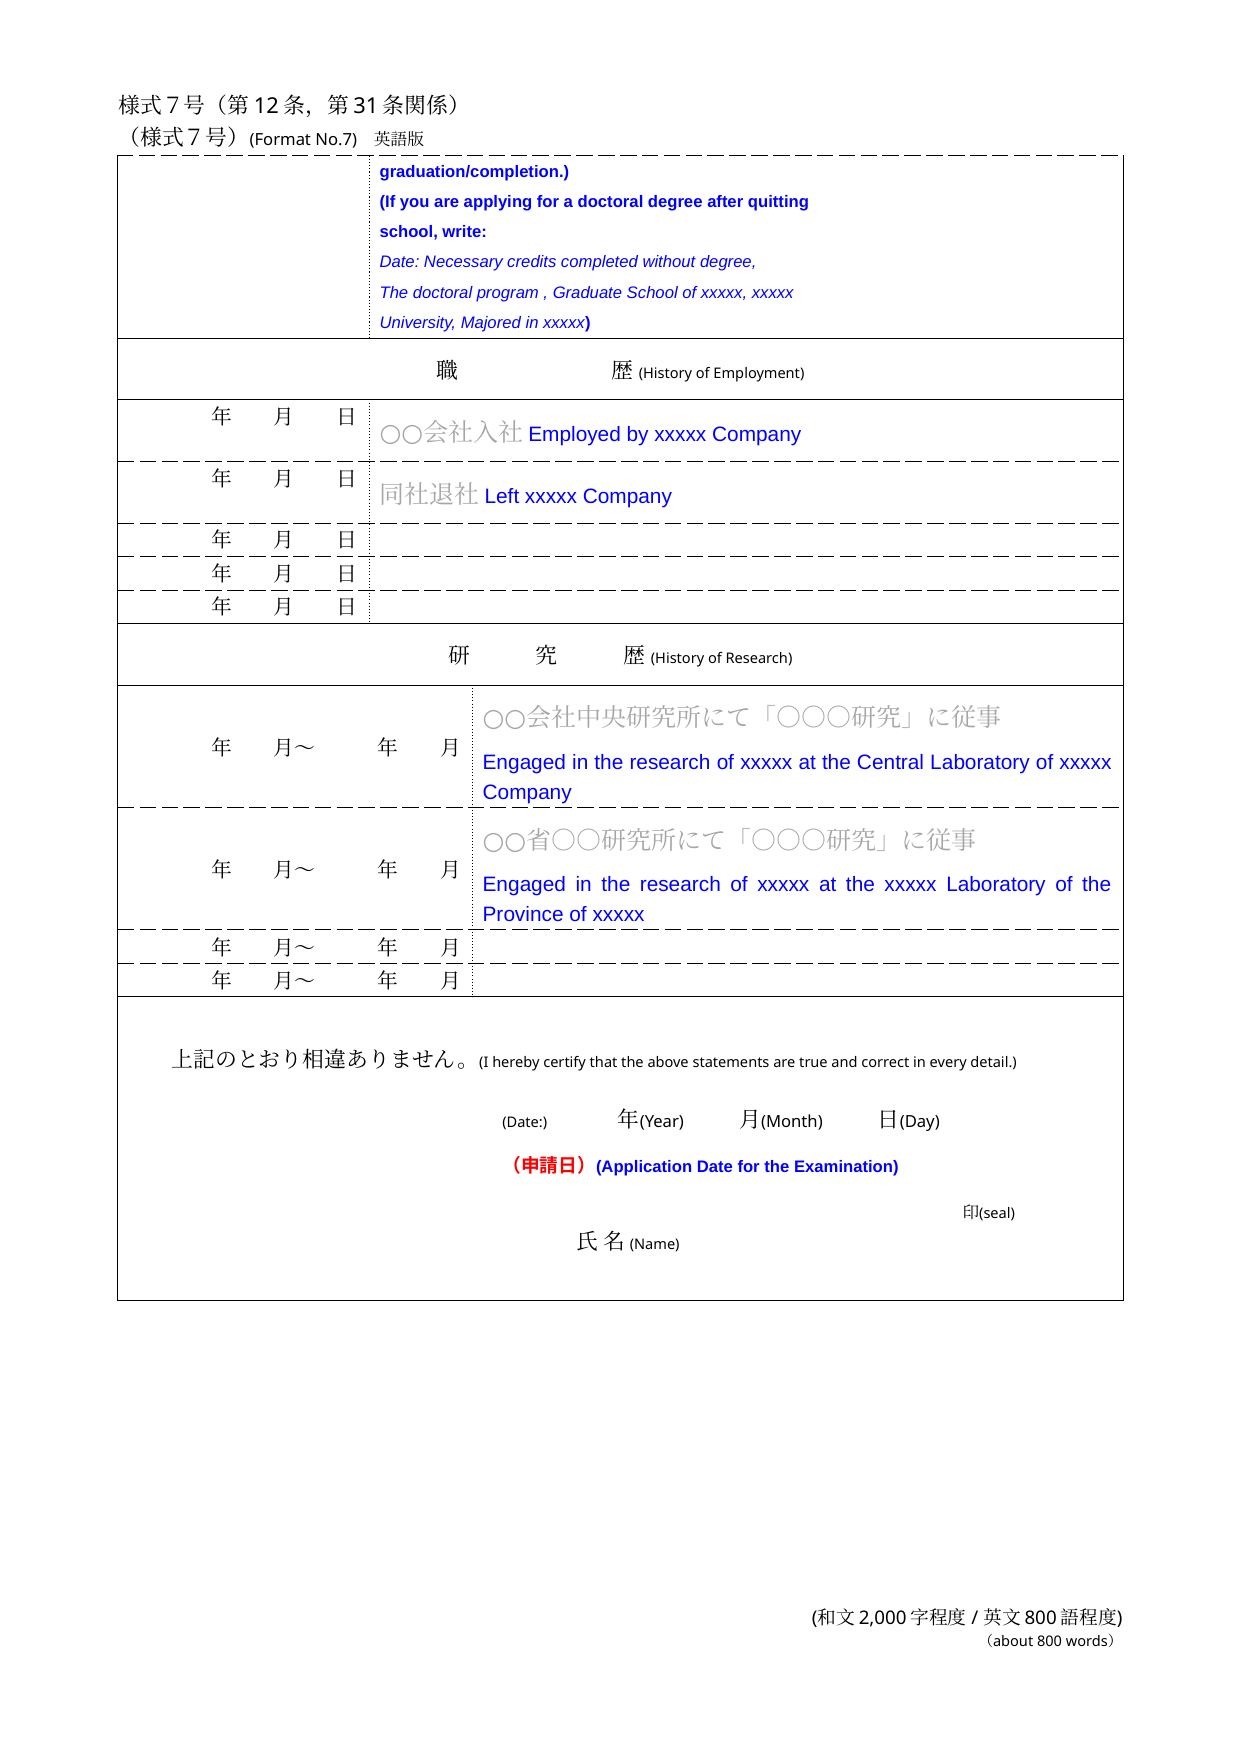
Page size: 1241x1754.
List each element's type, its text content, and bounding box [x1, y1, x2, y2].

table_cell 年 月 日 [118, 590, 369, 623]
table_cell 上記のとおり相違ありません。(I hereby certify that the above statements are true and correct in every detail.) (Date:) 年(Year) 月(Month) 日(Day) （申請日）(Application Date for the Examination) 氏 名 (Name) [118, 997, 1123, 1300]
table_cell [369, 523, 1123, 556]
table_cell ○○会社入社Employed by xxxxx Company [369, 400, 1123, 461]
table_cell [369, 556, 1123, 589]
table_cell 年 月～ 年 月 [118, 686, 472, 807]
table_cell 同社退社Left xxxxx Company [369, 461, 1123, 523]
table_cell 年 月 日 [118, 461, 369, 523]
table_cell [369, 590, 1123, 623]
table_cell 職 歴 (History of Employment) [118, 339, 1123, 399]
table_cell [369, 155, 842, 338]
table_cell 年 月～ 年 月 [118, 929, 472, 963]
table_cell 年 月～ 年 月 [118, 963, 472, 996]
table_cell [472, 929, 1123, 963]
table_cell ○○会社中央研究所にて「○○○研究」に従事 Engaged in the research of xxxxx at the Central Laboratory of xxxxx Company [472, 686, 1123, 807]
table_cell 年 月 日 [118, 523, 369, 556]
table_cell [472, 963, 1123, 996]
table_cell 年 月～ 年 月 [118, 807, 472, 929]
table_cell 年 月 日 [118, 400, 369, 461]
table_cell 年 月 日 [118, 556, 369, 589]
table_cell 研 究 歴 (History of Research) [118, 624, 1123, 685]
table_cell [118, 155, 369, 338]
table_cell ○○省○○研究所にて「○○○研究」に従事 Engaged in the research of xxxxx at the xxxxx Laboratory of the Province of xxxxx [472, 807, 1123, 929]
table_cell [842, 155, 1123, 338]
